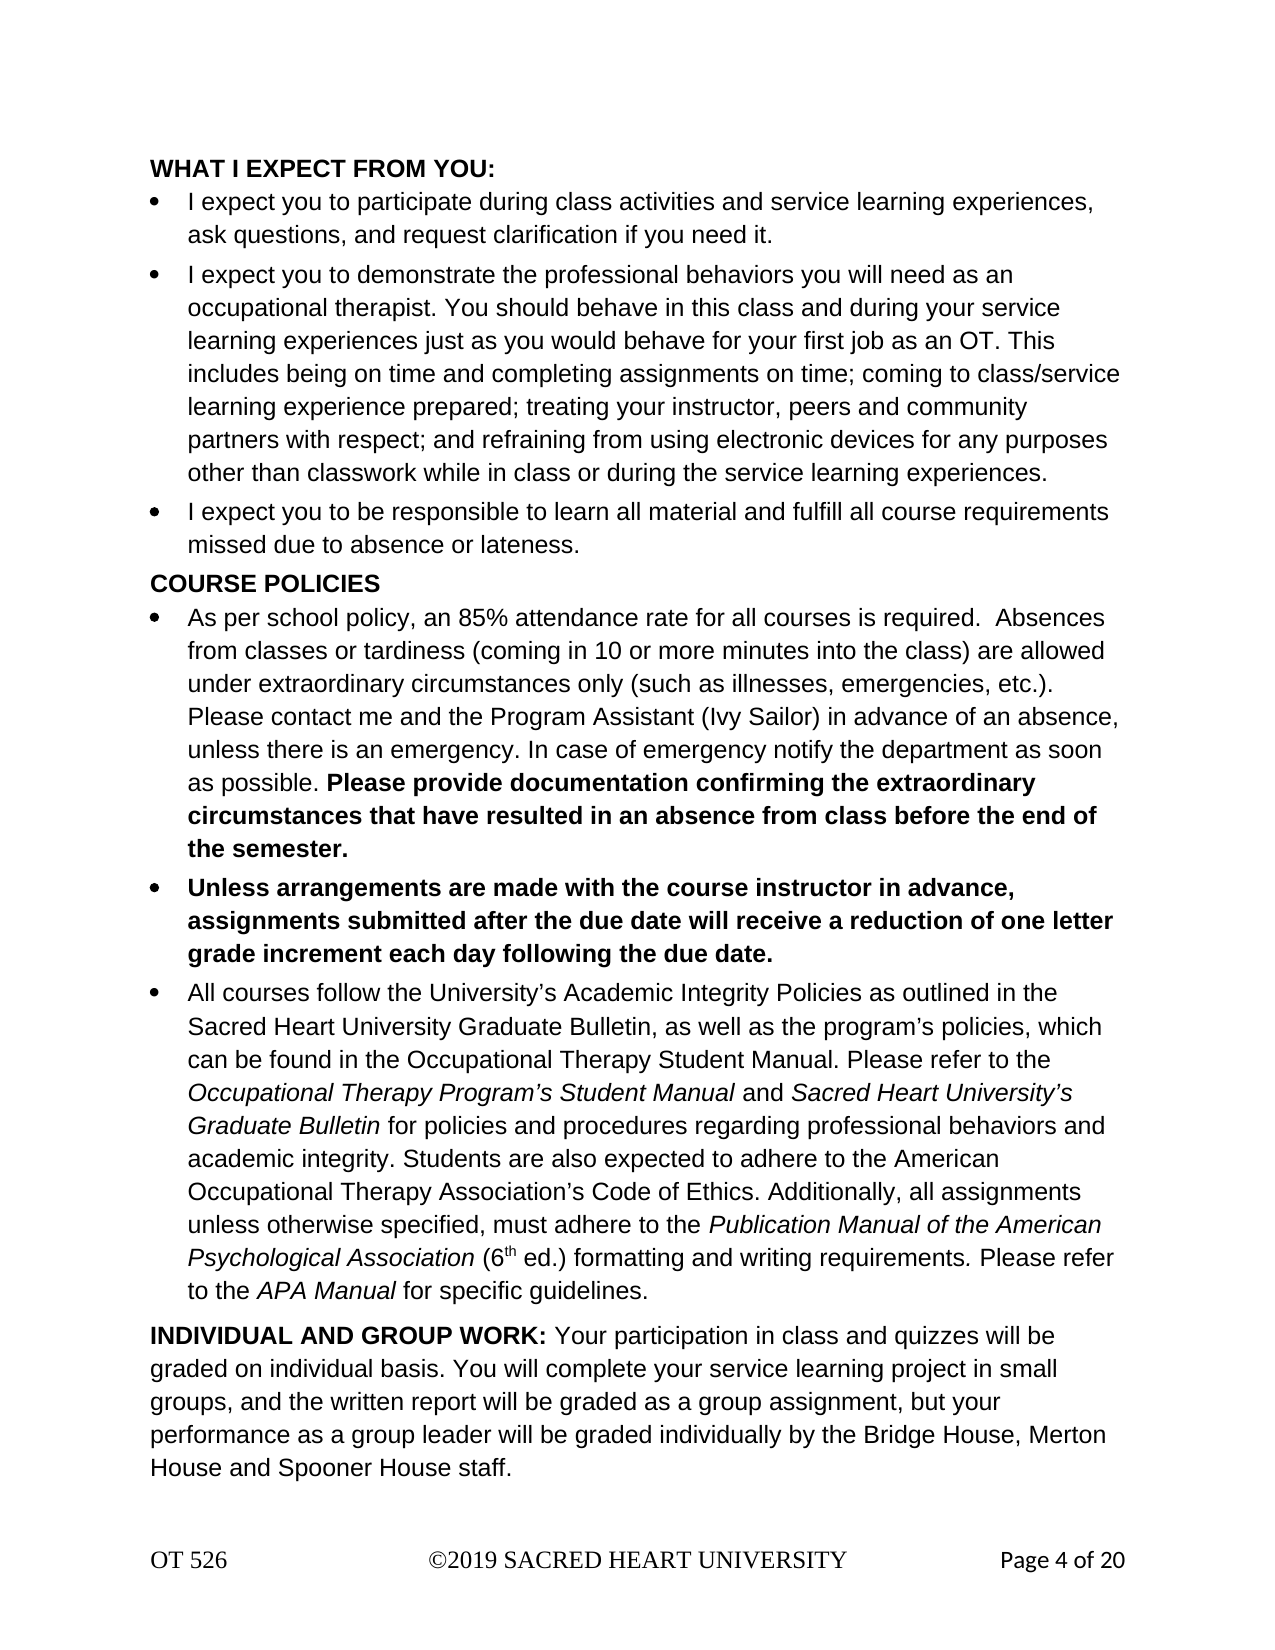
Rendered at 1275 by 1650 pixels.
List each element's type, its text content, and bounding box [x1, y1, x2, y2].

subtitle COURSE POLICIES [150, 569, 1125, 598]
list I expect you to participate during class activities and service learning experiences, ask questions, and request clarification if you need it. [150, 187, 1125, 249]
subtitle WHAT I EXPECT FROM YOU: [150, 154, 1125, 183]
list Unless arrangements are made with the course instructor in advance, assignments submitted after the due date will receive a reduction of one letter grade increment each day following the due date. [150, 873, 1125, 968]
list I expect you to demonstrate the professional behaviors you will need as an occupational therapist. You should behave in this class and during your service learning experiences just as you would behave for your first job as an OT. This includes being on time and completing assignments on time; coming to class/service learning experience prepared; treating your instructor, peers and community partners with respect; and refraining from using electronic devices for any purposes other than classwork while in class or during the service learning experiences. [150, 259, 1125, 487]
list As per school policy, an 85% attendance rate for all courses is required. Absences from classes or tardiness (coming in 10 or more minutes into the class) are allowed under extraordinary circumstances only (such as illnesses, emergencies, etc.). Please contact me and the Program Assistant (Ivy Sailor) in advance of an absence, unless there is an emergency. In case of emergency notify the department as soon as possible. Please provide documentation confirming the extraordinary circumstances that have resulted in an absence from class before the end of the semester. [150, 602, 1125, 862]
text INDIVIDUAL AND GROUP WORK: Your participation in class and quizzes will be graded on individual basis. You will complete your service learning project in small groups, and the written report will be graded as a group assignment, but your performance as a group leader will be graded individually by the Bridge House, Merton House and Spooner House staff. [150, 1321, 1125, 1482]
list All courses follow the University’s Academic Integrity Policies as outlined in the Sacred Heart University Graduate Bulletin, as well as the program’s policies, which can be found in the Occupational Therapy Student Manual. Please refer to the Occupational Therapy Program’s Student Manual and Sacred Heart University’s Graduate Bulletin for policies and procedures regarding professional behaviors and academic integrity. Students are also expected to adhere to the American Occupational Therapy Association’s Code of Ethics. Additionally, all assignments unless otherwise specified, must adhere to the Publication Manual of the American Psychological Association (6th ed.) formatting and writing requirements. Please refer to the APA Manual for specific guidelines. [150, 978, 1125, 1304]
list I expect you to be responsible to learn all material and fulfill all course requirements missed due to absence or lateness. [150, 497, 1125, 559]
